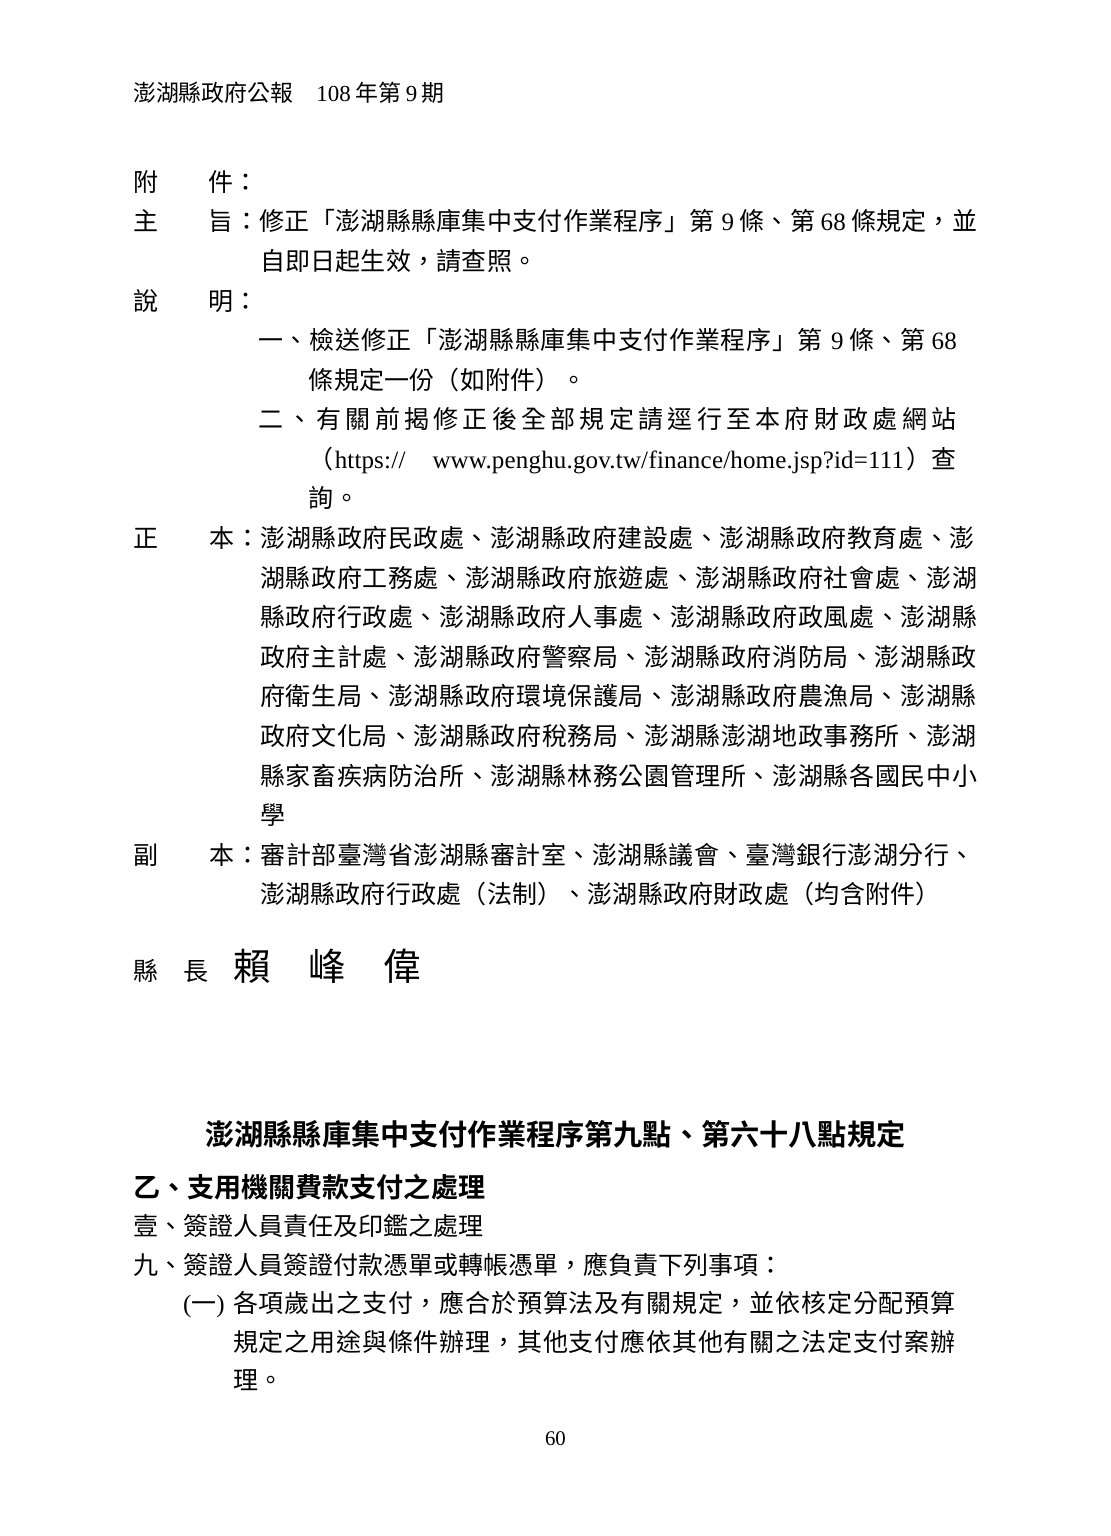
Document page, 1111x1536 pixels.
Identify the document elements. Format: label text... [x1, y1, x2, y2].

text 九、簽證人員簽證付款憑單或轉帳憑單，應負責下列事項： [133, 1243, 977, 1282]
text 副 本：審計部臺灣省澎湖縣審計室、澎湖縣議會、臺灣銀行澎湖分行、澎湖縣政府行政處（法制）、澎湖縣政府財政處（均含附件） [133, 832, 977, 912]
text 主 旨：修正「澎湖縣縣庫集中支付作業程序」第9條、第68條規定，並自即日起生效，請查照。 [133, 199, 977, 278]
text 一、檢送修正「澎湖縣縣庫集中支付作業程序」第9條、第68條規定一份（如附件）。 [258, 318, 957, 397]
text 正 本：澎湖縣政府民政處、澎湖縣政府建設處、澎湖縣政府教育處、澎湖縣政府工務處、澎湖縣政府旅遊處、澎湖縣政府社會處、澎湖縣政府行政處、澎湖縣政府人事處、澎湖縣政府政風處、澎湖縣政府主計處、澎湖縣政府警察局、澎湖縣政府消防局、澎湖縣政府衛生局、澎湖縣政府環境保護局、澎湖縣政府農漁局、澎湖縣政府文化局、澎湖縣政府稅務局、澎湖縣澎湖地政事務所、澎湖縣家畜疾病防治所、澎湖縣林務公園管理所、澎湖縣各國民中小學 [133, 516, 977, 832]
text 二、有關前揭修正後全部規定請逕行至本府財政處網站（https:// www.penghu.gov.tw/finance/home.jsp?id=111）查詢。 [258, 397, 957, 516]
text 說 明： [133, 278, 977, 318]
text 壹、簽證人員責任及印鑑之處理 [133, 1205, 977, 1243]
text 縣 長 賴 峰 偉 [133, 949, 977, 988]
text 附 件： [133, 159, 977, 199]
text 乙、支用機關費款支付之處理 [133, 1166, 977, 1205]
text (一) 各項歲出之支付，應合於預算法及有關規定，並依核定分配預算規定之用途與條件辦理，其他支付應依其他有關之法定支付案辦理。 [183, 1282, 957, 1397]
text 澎湖縣縣庫集中支付作業程序第九點、第六十八點規定 [133, 1111, 977, 1154]
